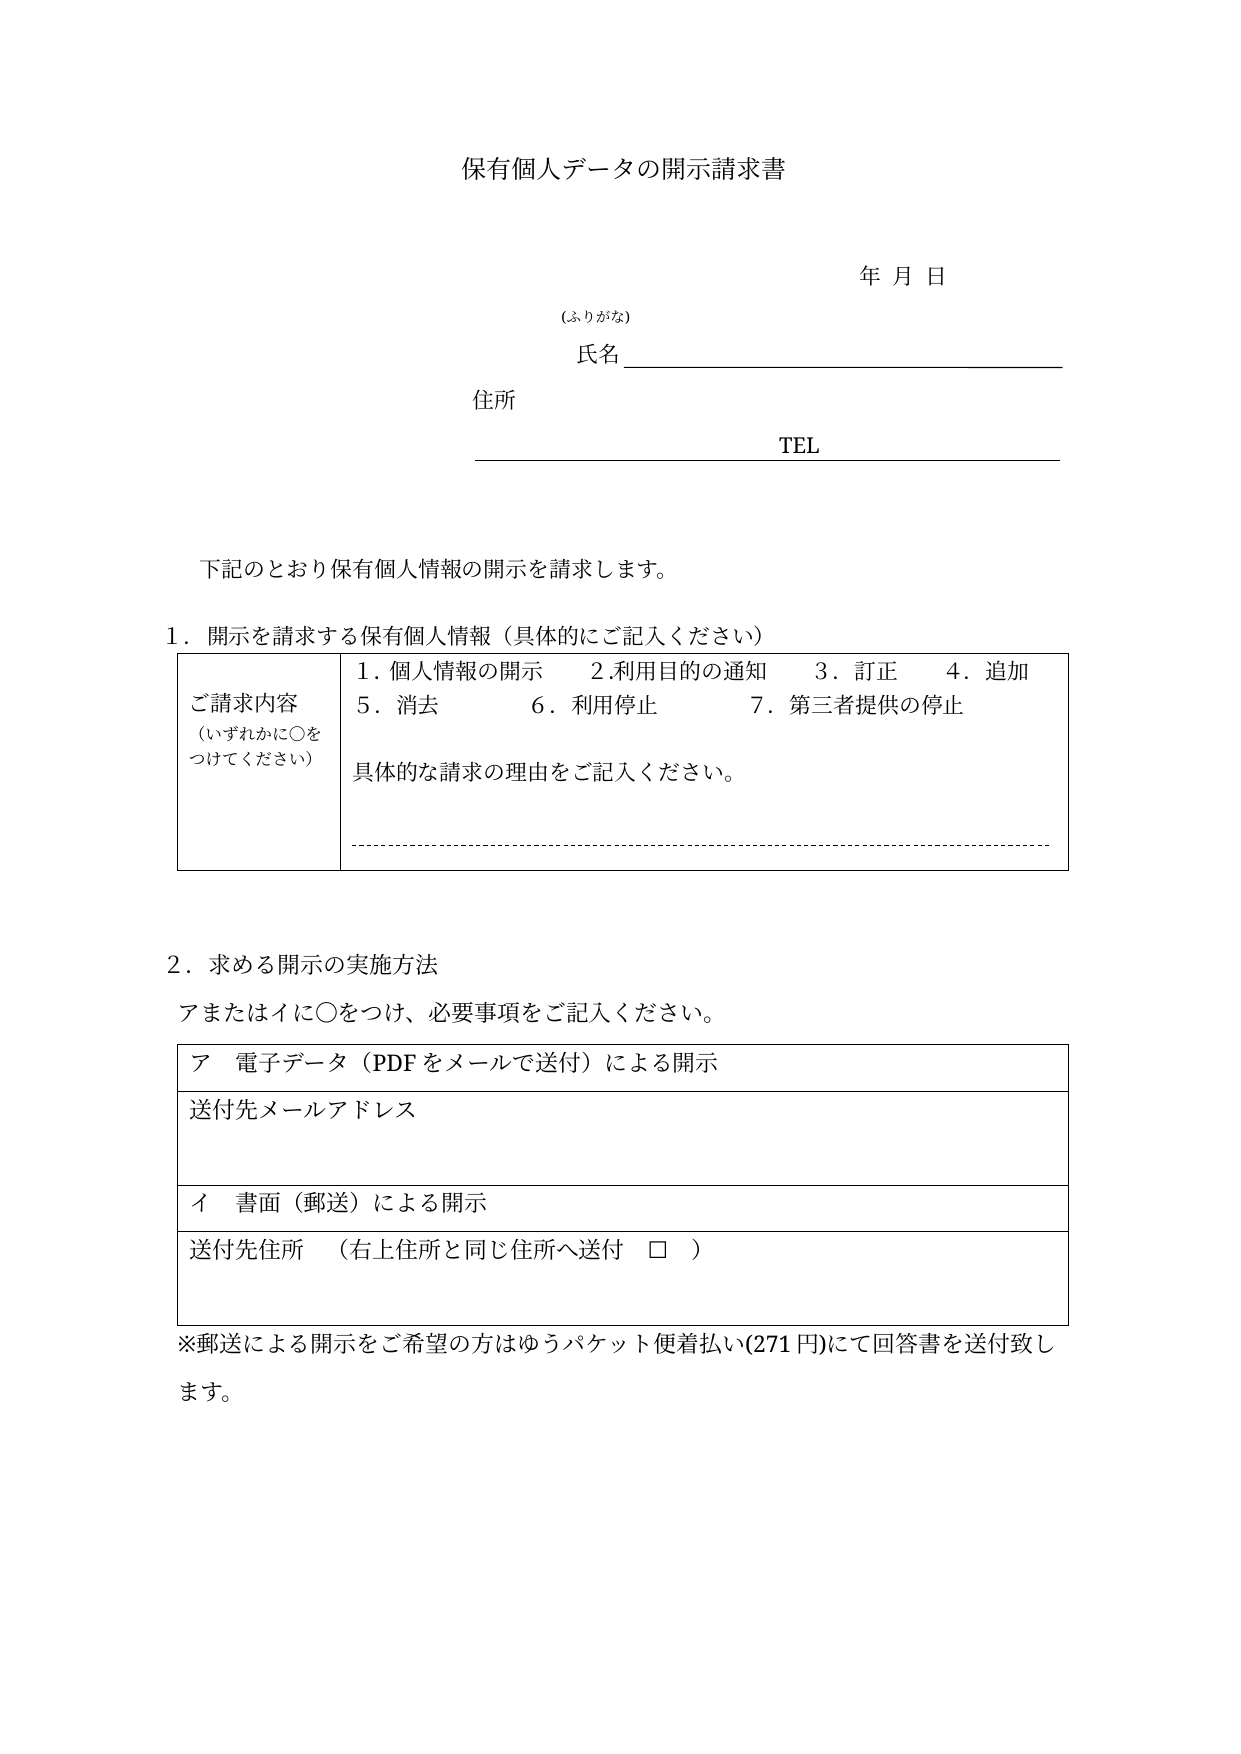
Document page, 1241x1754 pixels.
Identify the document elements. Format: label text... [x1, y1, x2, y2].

text 下記のとおり保有個人情報の開示を請求します。 [177, 552, 1070, 584]
list 開示を請求する保有個人情報（具体的にご記入ください） [161, 619, 1070, 650]
text ※郵送による開示をご希望の方はゆうパケット便着払い(271円)にて回答書を送付致します。 [177, 1326, 1070, 1407]
table_cell イ 書面（郵送）による開示 [178, 1186, 1068, 1231]
text (ふりがな) [222, 306, 1070, 327]
text 保有個人データの開示請求書 [177, 150, 1070, 186]
table_header 個人情報の開示 ２.利用目的の通知 ３．訂正 ４．追加 ５．消去 ６．利用停止 ７．第三者提供の停止 具体的な請求の理由をご記入ください。 [341, 654, 1068, 870]
table_cell 送付先メールアドレス [178, 1092, 1068, 1184]
table_cell 送付先住所 （右上住所と同じ住所へ送付 ☐ ） [178, 1232, 1068, 1324]
table_header ア 電子データ（PDFをメールで送付）による開示 [178, 1045, 1068, 1091]
text 氏名 [222, 337, 1070, 368]
text 住所 [222, 383, 1070, 415]
text TEL [222, 430, 1070, 460]
table_header ご請求内容 （いずれかに〇をつけてください） [178, 654, 340, 870]
text ２．求める開示の実施方法 アまたはイに〇をつけ、必要事項をご記入ください。 [163, 947, 1070, 1028]
text 年 月 日 [222, 259, 1070, 291]
